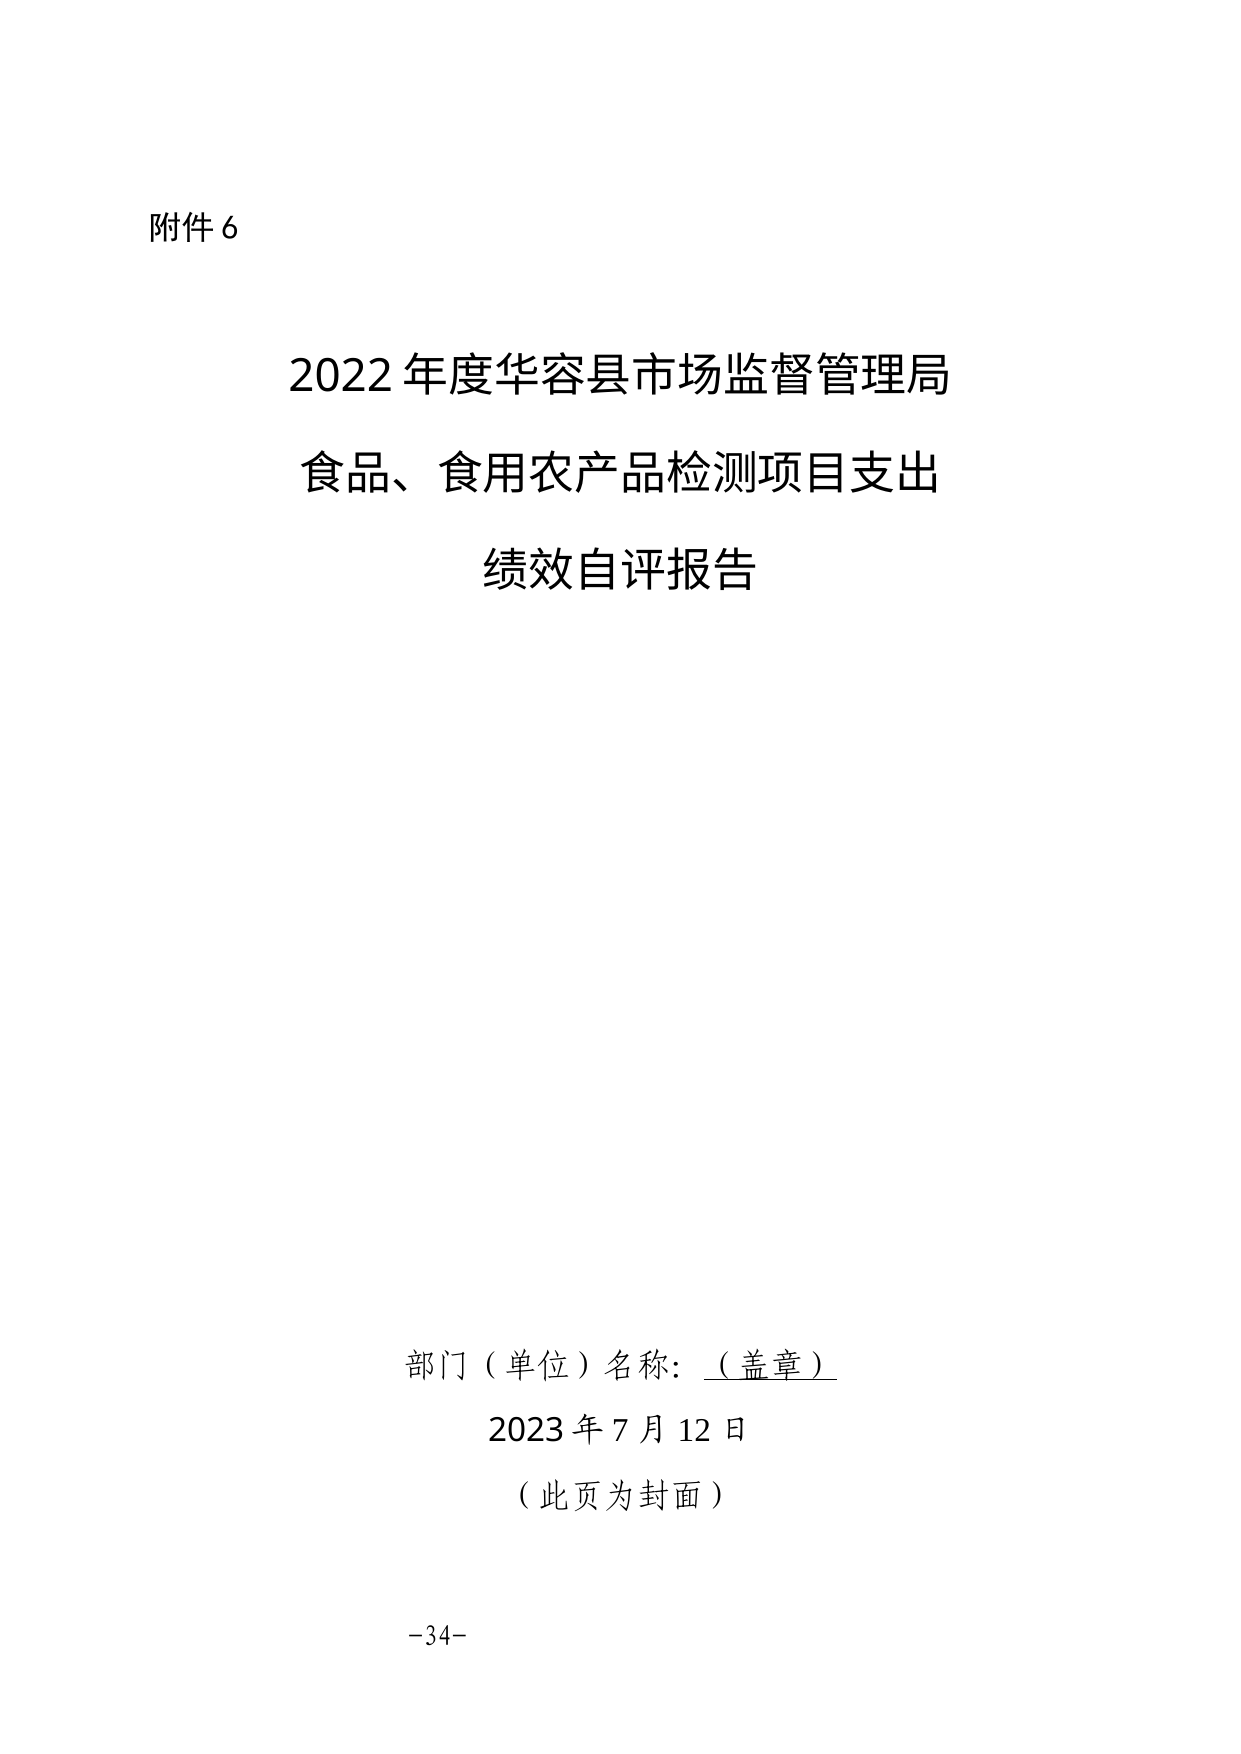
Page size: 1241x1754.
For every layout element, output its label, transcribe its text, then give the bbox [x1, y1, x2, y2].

text 2022年度华容县市场监督管理局 [148, 323, 1093, 421]
text 部门（单位）名称：（盖章） [148, 1331, 1093, 1396]
text 2023年 7 月 12 日 [148, 1396, 1093, 1461]
text 绩效自评报告 [148, 518, 1093, 616]
text 食品、食用农产品检测项目支出 [148, 421, 1093, 518]
text （此页为封面） [148, 1461, 1093, 1526]
text 附件6 [148, 193, 1093, 258]
